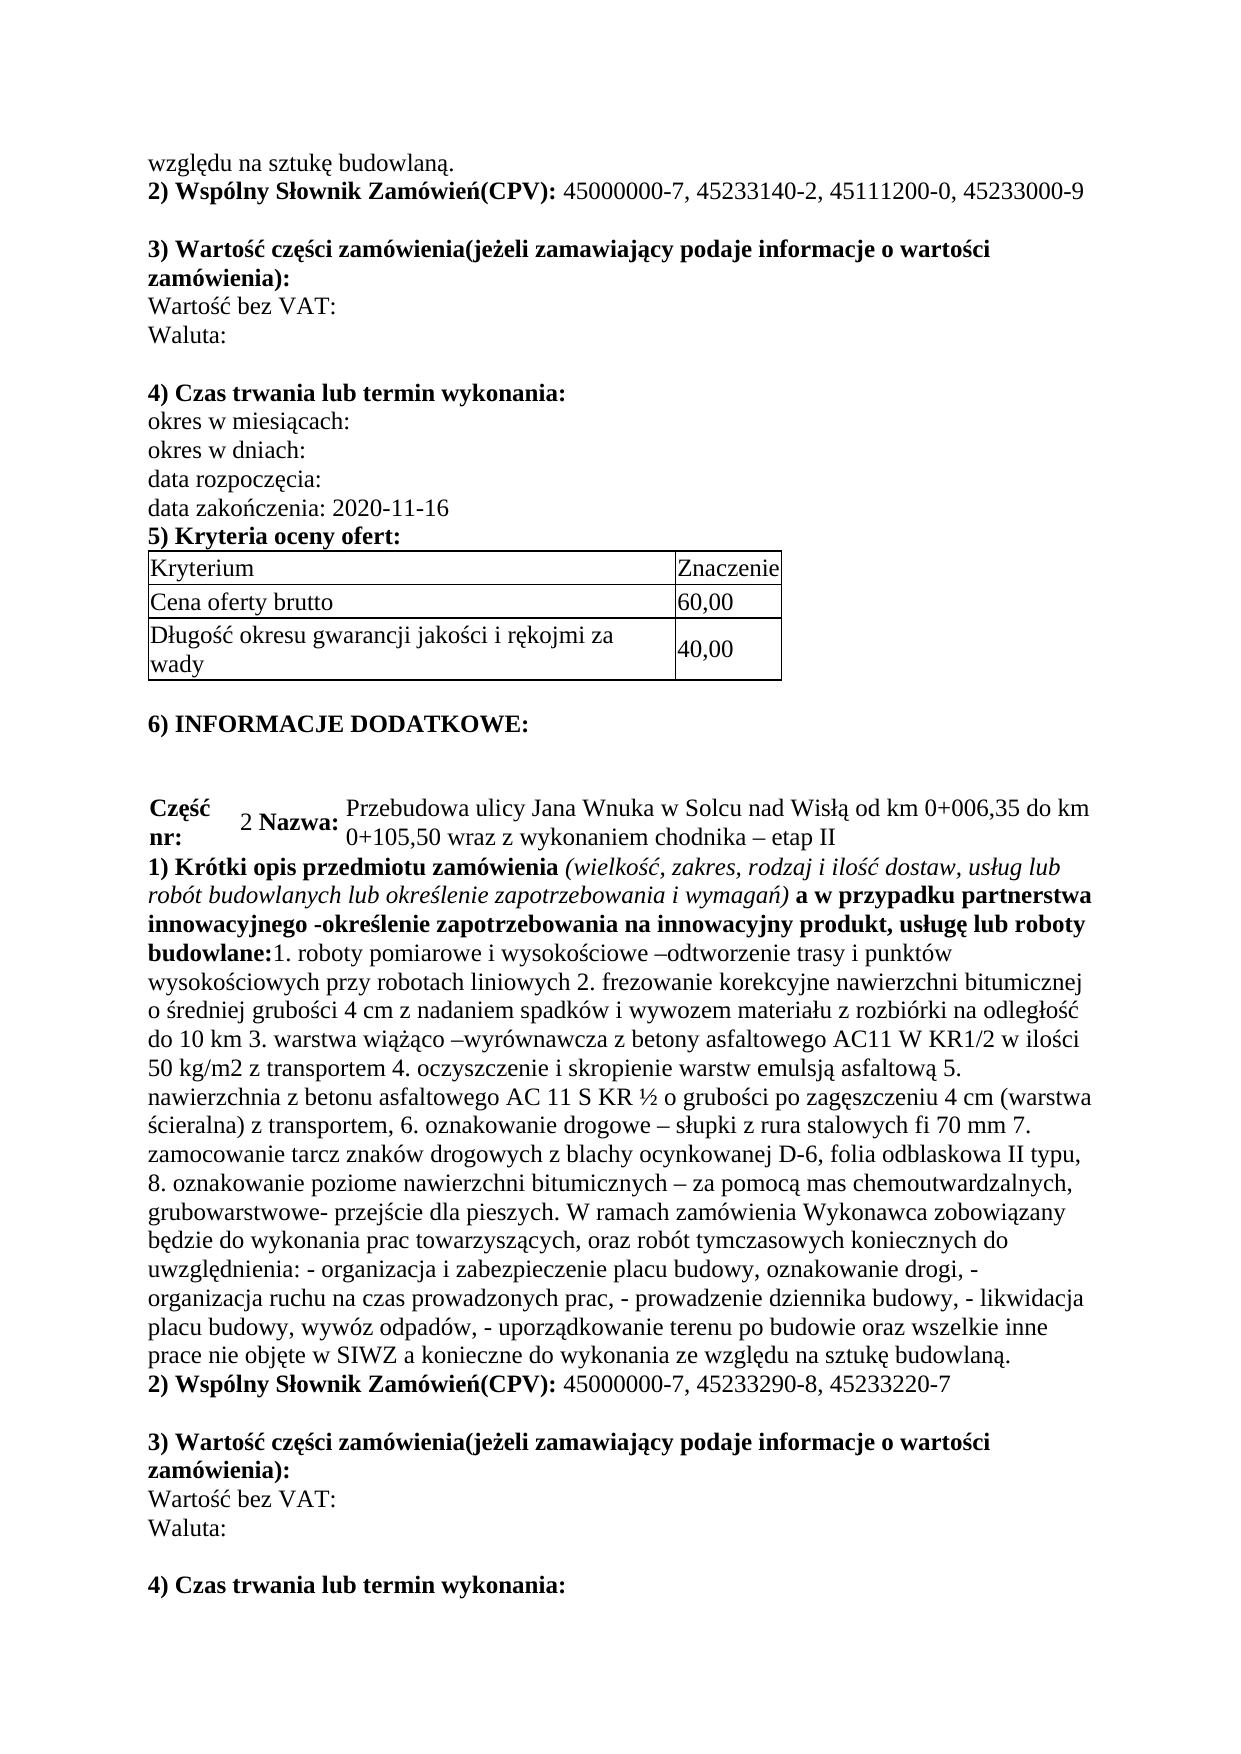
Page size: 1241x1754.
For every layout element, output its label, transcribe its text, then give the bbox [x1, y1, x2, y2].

table_header Kryterium [149, 552, 675, 583]
table_cell Długość okresu gwarancji jakości i rękojmi za wady [149, 619, 675, 679]
table_cell Cena oferty brutto [149, 585, 675, 617]
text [148, 852, 1093, 1599]
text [148, 148, 1093, 550]
text 6) INFORMACJE DODATKOWE: [148, 681, 1093, 766]
table_header Przebudowa ulicy Jana Wnuka w Solcu nad Wisłą od km 0+006,35 do km 0+105,50 wraz z wykonaniem chodnika – etap II [344, 791, 1093, 852]
table_header Nazwa: [257, 791, 344, 852]
table_header 2 [238, 791, 257, 852]
table_header Część nr: [148, 791, 238, 852]
table_cell 60,00 [676, 585, 781, 617]
table_header Znaczenie [676, 552, 781, 583]
table_cell 40,00 [676, 619, 781, 679]
